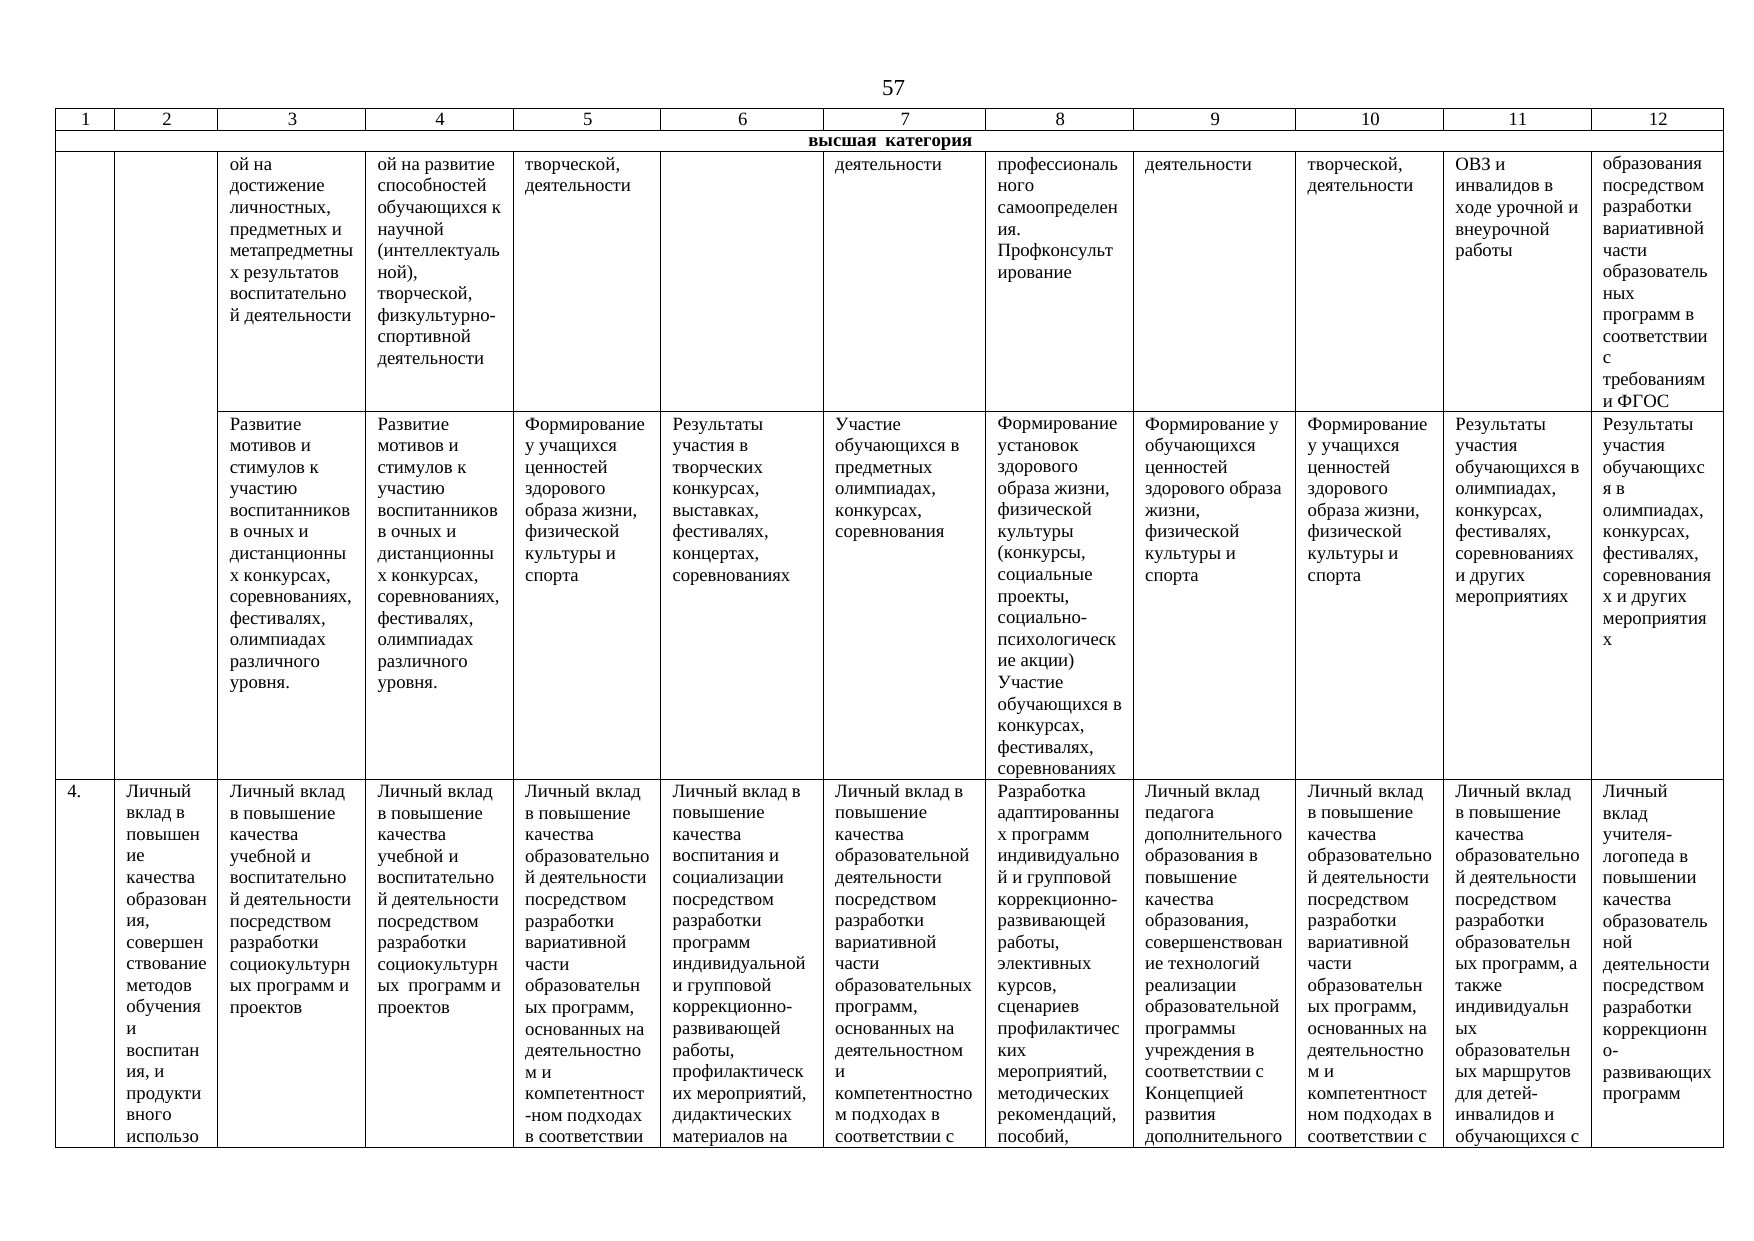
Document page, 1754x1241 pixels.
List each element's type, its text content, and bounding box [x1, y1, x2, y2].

table_cell [56, 152, 114, 779]
table_cell Личный вклад в повышение качества учебной и воспитательно й деятельности посредством разработки социокультурн ых программ и проектов [366, 780, 513, 1147]
table_cell творческой, деятельности [514, 152, 660, 411]
table_cell Личный вклад в повышение качества образовательно й деятельности посредством разработки вариативной части образовательн ых программ, основанных на деятельностно м и компетентност ном подходах в соответствии с [1296, 780, 1443, 1147]
table_cell Формирование у учащихся ценностей здорового образа жизни, физической культуры и спорта [1296, 412, 1443, 779]
table_header 3 [218, 109, 365, 130]
table_cell Личный вклад в повышение качества учебной и воспитательно й деятельности посредством разработки социокультурн ых программ и проектов [218, 780, 365, 1147]
table_header 6 [661, 109, 823, 130]
table_header 10 [1296, 109, 1443, 130]
table_header 11 [1444, 109, 1591, 130]
table_header 2 [115, 109, 217, 130]
table_cell деятельности [1134, 152, 1295, 411]
table_cell ой на достижение личностных, предметных и метапредметны х результатов воспитательно й деятельности [218, 152, 365, 411]
table_cell Личный вклад в повышен ие качества образован ия, совершен ствование методов обучения и воспитан ия, и продукти вного использо [115, 780, 217, 1147]
table_cell [661, 152, 823, 411]
table_header 4 [366, 109, 513, 130]
table_cell профессиональ ного самоопределен ия. Профконсульт ирование [986, 152, 1133, 411]
table_cell высшая категория [56, 131, 1723, 151]
table_cell Участие обучающихся в предметных олимпиадах, конкурсах, соревнования [824, 412, 985, 779]
table_cell Разработка адаптированны х программ индивидуально й и групповой коррекционно- развивающей работы, элективных курсов, сценариев профилактичес ких мероприятий, методических рекомендаций, пособий, [986, 780, 1133, 1147]
table_cell Результаты участия в творческих конкурсах, выставках, фестивалях, концертах, соревнованиях [661, 412, 823, 779]
table_header 5 [514, 109, 660, 130]
table_cell творческой, деятельности [1296, 152, 1443, 411]
table_cell Формирование установок здорового образа жизни, физической культуры (конкурсы, социальные проекты, социально- психологическ ие акции) Участие обучающихся в конкурсах, фестивалях, соревнованиях [986, 412, 1133, 779]
table_cell Личный вклад в повышение качества образовательно й деятельности посредством разработки вариативной части образовательн ых программ, основанных на деятельностно м и компетентност -ном подходах в соответствии [514, 780, 660, 1147]
table_header 8 [986, 109, 1133, 130]
table_cell Развитие мотивов и стимулов к участию воспитанников в очных и дистанционны х конкурсах, соревнованиях, фестивалях, олимпиадах различного уровня. [366, 412, 513, 779]
table_cell Личный вклад педагога дополнительного образования в повышение качества образования, совершенствован ие технологий реализации образовательной программы учреждения в соответствии с Концепцией развития дополнительного [1134, 780, 1295, 1147]
table_cell деятельности [824, 152, 985, 411]
table_cell Формирование у обучающихся ценностей здорового образа жизни, физической культуры и спорта [1134, 412, 1295, 779]
table_cell Развитие мотивов и стимулов к участию воспитанников в очных и дистанционны х конкурсах, соревнованиях, фестивалях, олимпиадах различного уровня. [218, 412, 365, 779]
table_cell Результаты участия обучающихс я в олимпиадах, конкурсах, фестивалях, соревнования х и других мероприятия х [1592, 412, 1723, 779]
table_cell [115, 152, 217, 779]
table_cell образования посредством разработки вариативной части образователь ных программ в соответствии с требованиям и ФГОС [1592, 152, 1723, 411]
table_header 12 [1592, 109, 1723, 130]
table_header 9 [1134, 109, 1295, 130]
table_cell Личный вклад в повышение качества образовательной деятельности посредством разработки вариативной части образовательных программ, основанных на деятельностном и компетентностно м подходах в соответствии с [824, 780, 985, 1147]
table_cell 4. [56, 780, 114, 1147]
table_cell ой на развитие способностей обучающихся к научной (интеллектуаль ной), творческой, физкультурно- спортивной деятельности [366, 152, 513, 411]
table_cell Личный вклад в повышение качества воспитания и социализации посредством разработки программ индивидуальной и групповой коррекционно- развивающей работы, профилактическ их мероприятий, дидактических материалов на [661, 780, 823, 1147]
table_cell Формирование у учащихся ценностей здорового образа жизни, физической культуры и спорта [514, 412, 660, 779]
table_header 1 [56, 109, 114, 130]
table_cell Личный вклад учителя- логопеда в повышении качества образователь ной деятельности посредством разработки коррекционн о- развивающих программ [1592, 780, 1723, 1147]
table_cell ОВЗ и инвалидов в ходе урочной и внеурочной работы [1444, 152, 1591, 411]
table_cell Личный вклад в повышение качества образовательно й деятельности посредством разработки образовательн ых программ, а также индивидуальн ых образовательн ых маршрутов для детей- инвалидов и обучающихся с [1444, 780, 1591, 1147]
table_cell Результаты участия обучающихся в олимпиадах, конкурсах, фестивалях, соревнованиях и других мероприятиях [1444, 412, 1591, 779]
table_header 7 [824, 109, 985, 130]
